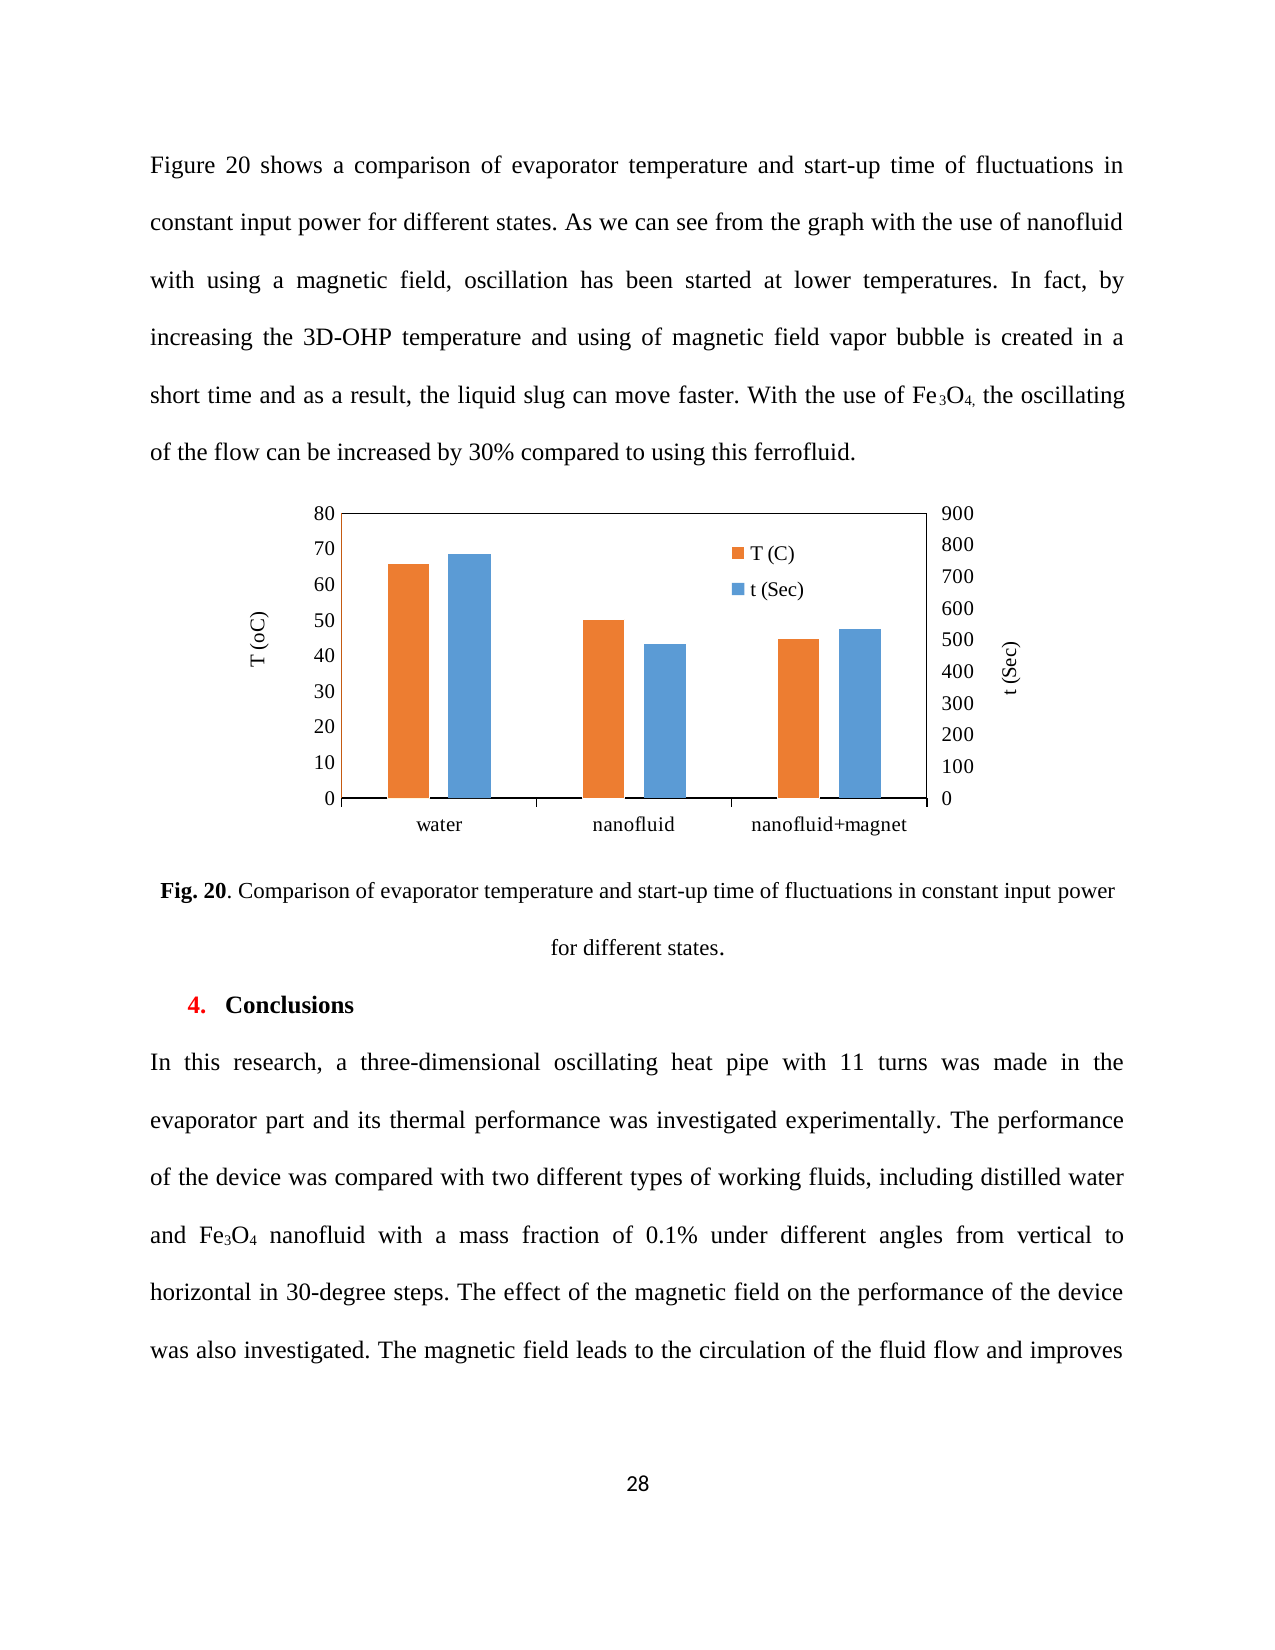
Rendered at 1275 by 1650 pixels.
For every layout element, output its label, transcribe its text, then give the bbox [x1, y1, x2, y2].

text Fig. 20. Comparison of evaporator temperature and start-up time of fluctuations in constant input power for different states. [150, 877, 1125, 961]
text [150, 1047, 1125, 1364]
text Figure 20 shows a comparison of evaporator temperature and start-up time of fluctuations in constant input power for different states. As we can see from the graph with the use of nanofluid with using a magnetic field, oscillation has been started at lower temperatures. In fact, by increasing the 3D-OHP temperature and using of magnetic field vapor bubble is created in a short time and as a result, the liquid slug can move faster. With the use of Fe3O4, the oscillating of the flow can be increased by 30% compared to using this ferrofluid. [150, 150, 1125, 466]
list Conclusions [187, 990, 1125, 1019]
